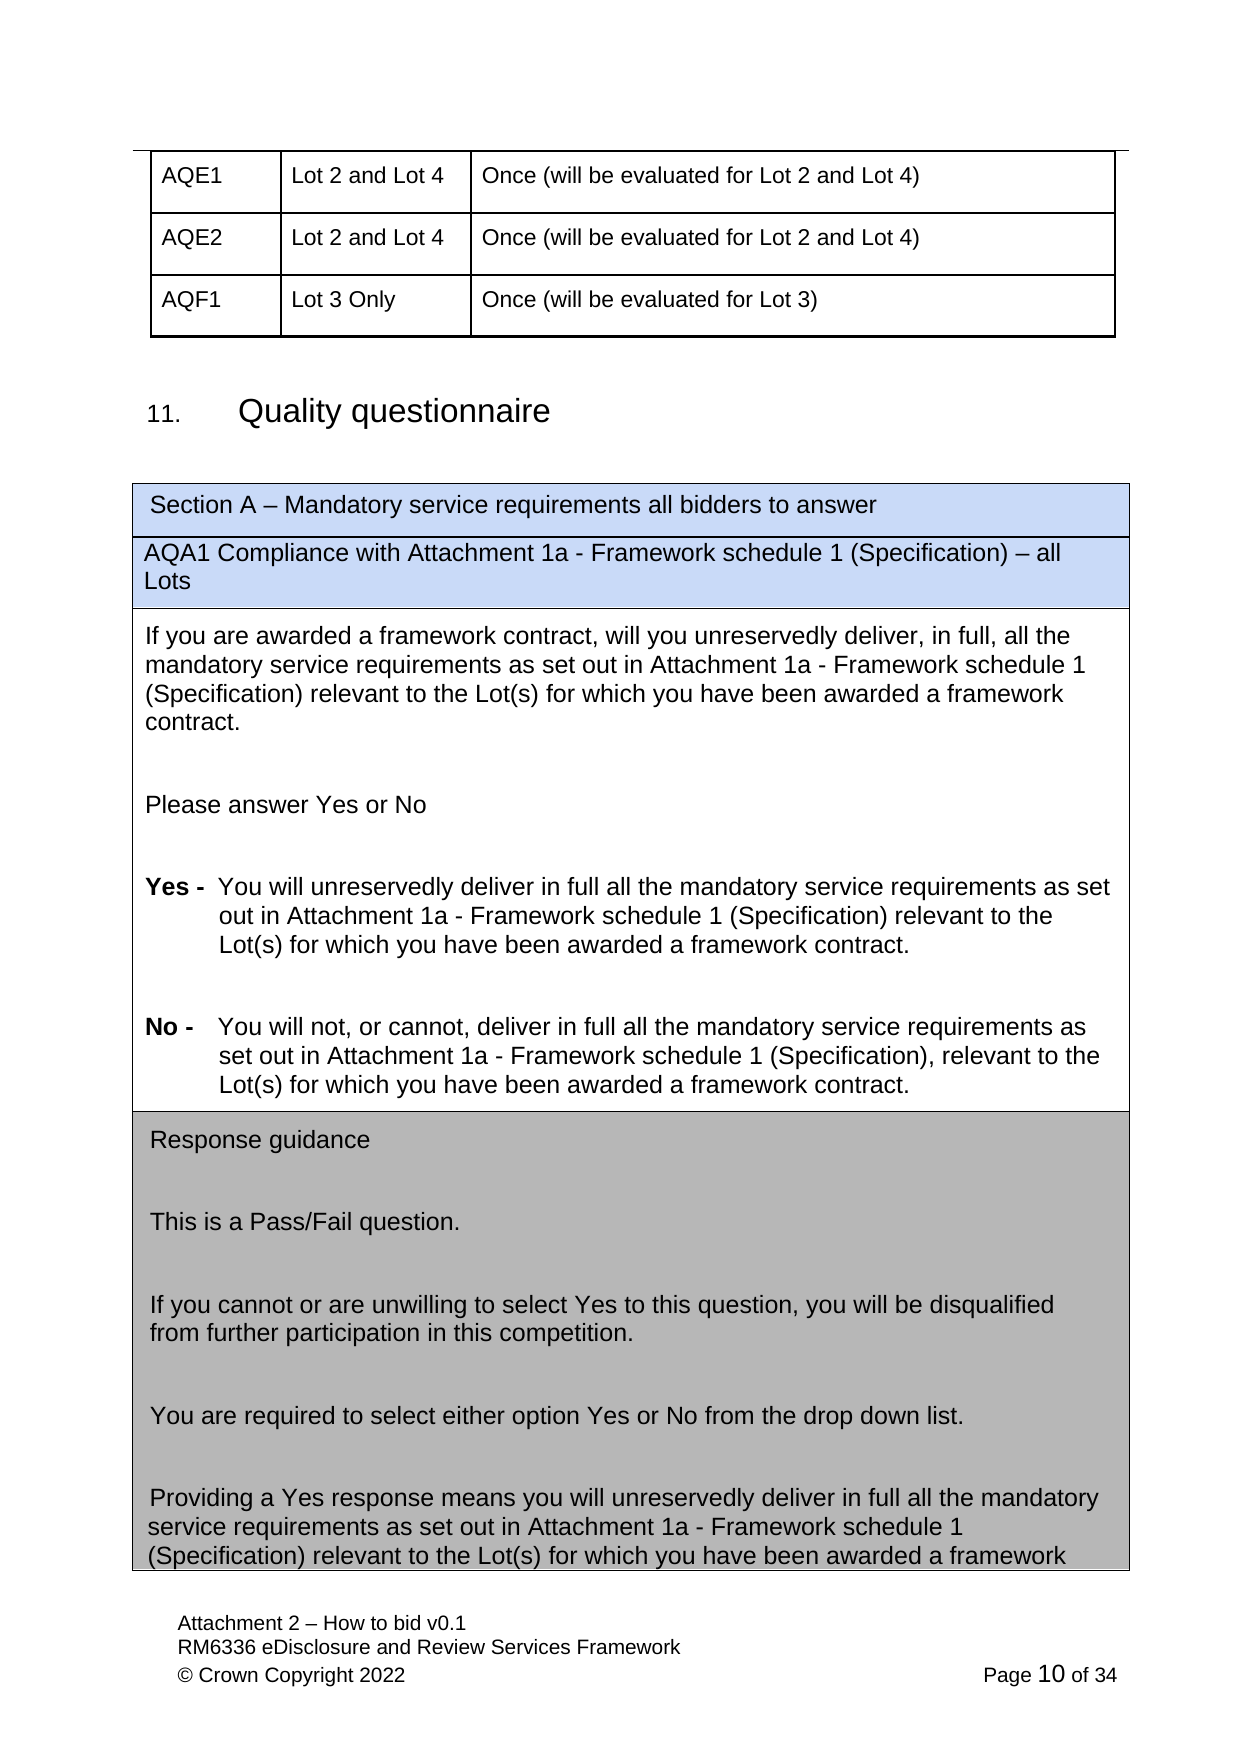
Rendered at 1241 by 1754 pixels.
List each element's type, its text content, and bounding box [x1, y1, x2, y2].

table_cell If you are awarded a framework contract, will you unreservedly deliver, in full, all the mandatory service requirements as set out in Attachment 1a - Framework schedule 1 (Specification) relevant to the Lot(s) for which you have been awarded a framework contract. Please answer Yes or No Yes - You will unreservedly deliver in full all the mandatory service requirements as set out in Attachment 1a - Framework schedule 1 (Specification) relevant to the Lot(s) for which you have been awarded a framework contract. No - You will not, or cannot, deliver in full all the mandatory service requirements as set out in Attachment 1a - Framework schedule 1 (Specification), relevant to the Lot(s) for which you have been awarded a framework contract. [133, 609, 1129, 1111]
table_cell Section A – Mandatory service requirements all bidders to answer [133, 484, 1129, 536]
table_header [133, 151, 1129, 483]
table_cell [133, 1112, 1129, 1569]
table_cell AQA1 Compliance with Attachment 1a - Framework schedule 1 (Specification) – all Lots [133, 538, 1129, 607]
